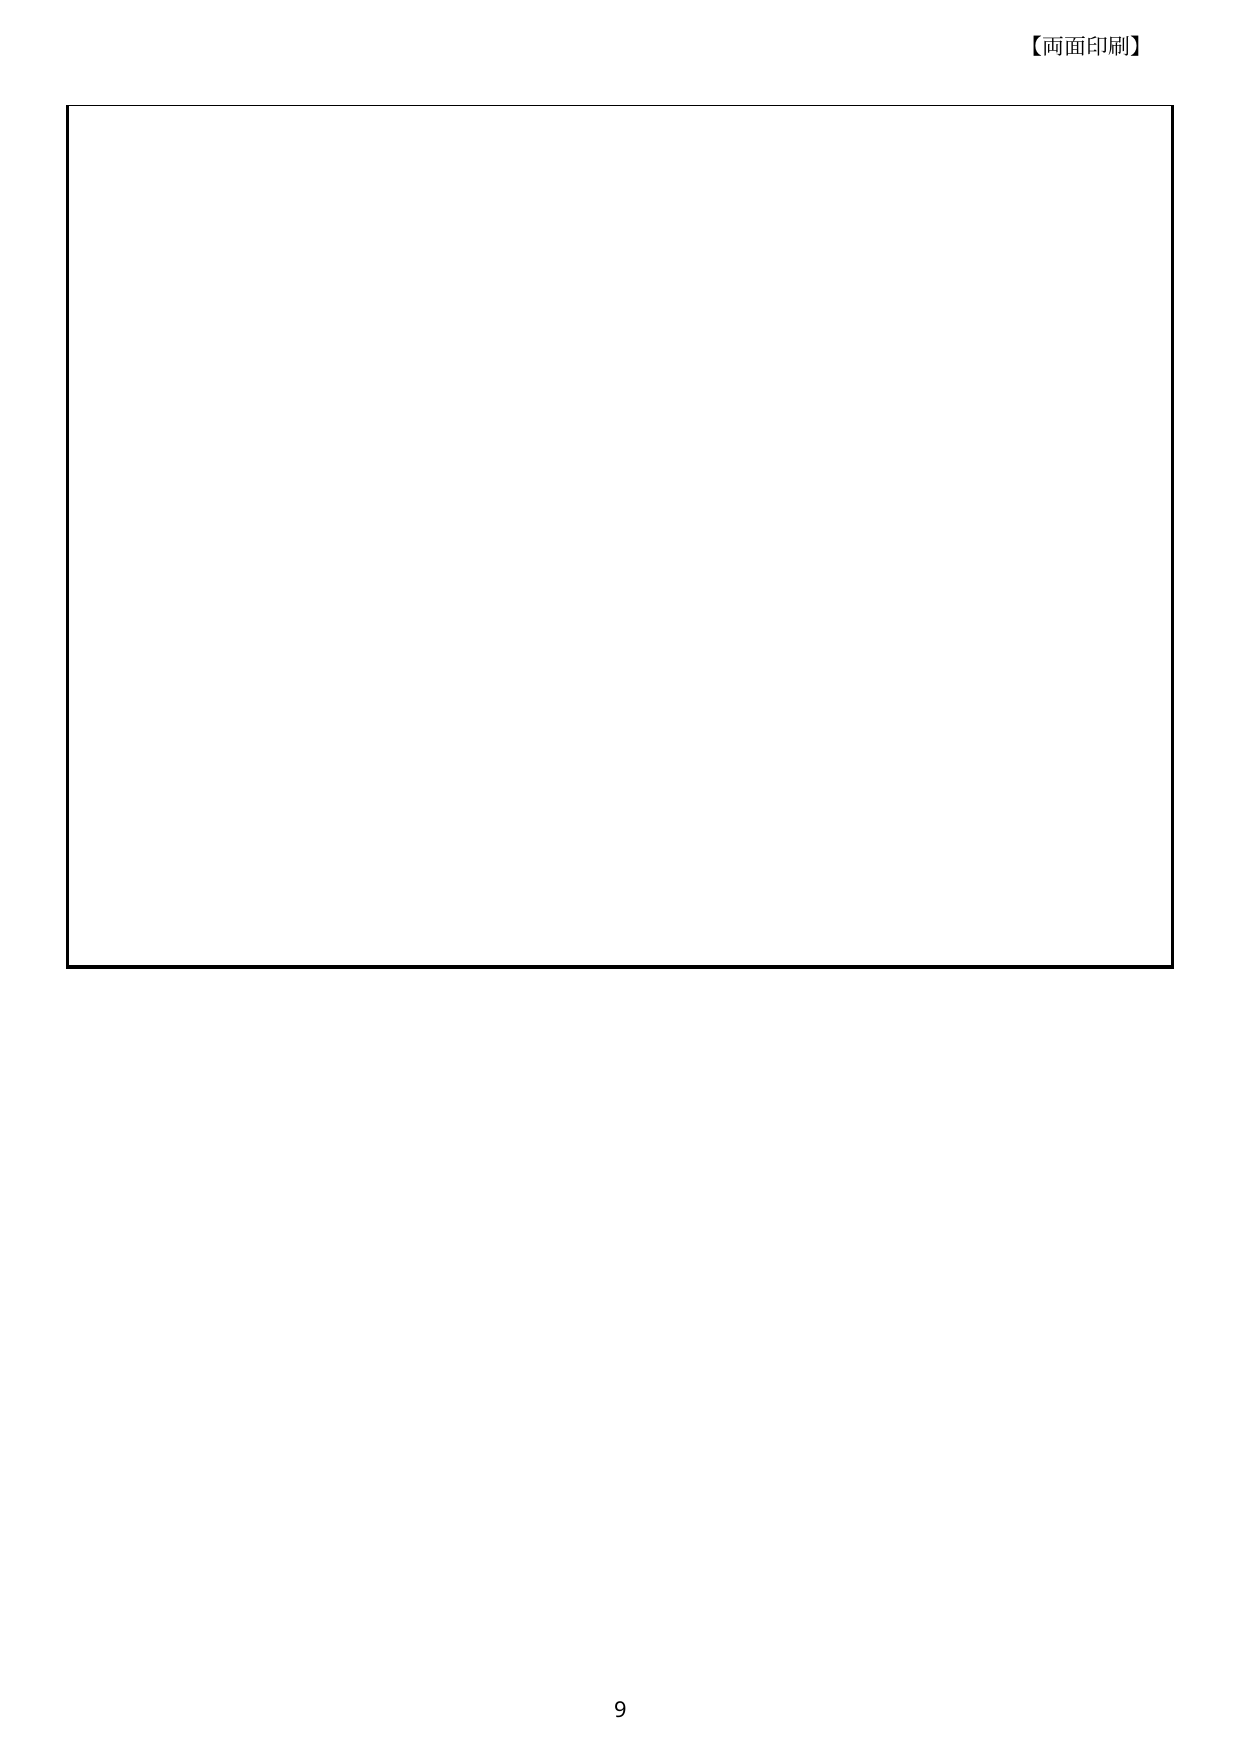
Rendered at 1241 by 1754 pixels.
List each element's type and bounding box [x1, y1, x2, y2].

table_cell [69, 106, 1171, 965]
